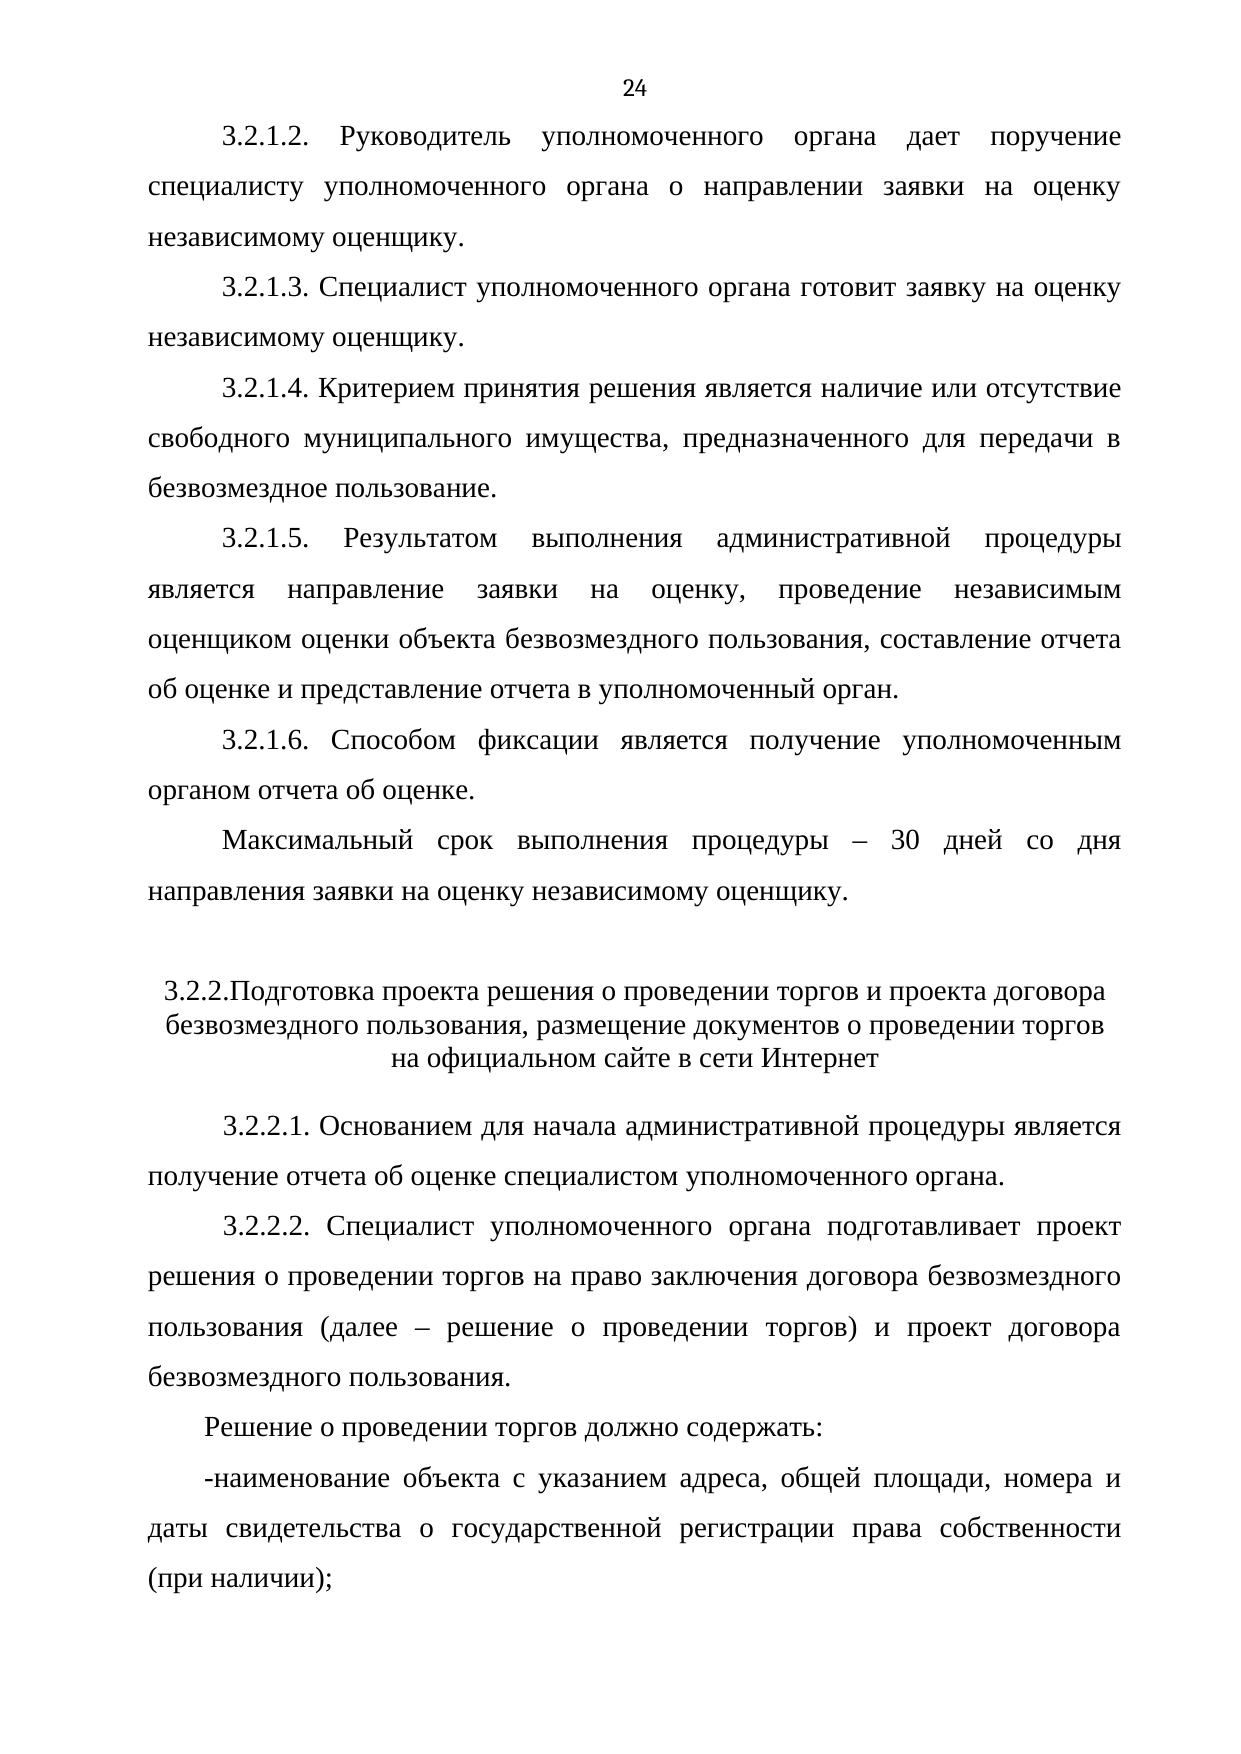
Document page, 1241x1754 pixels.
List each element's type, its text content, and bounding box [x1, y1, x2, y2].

text 3.2.1.5. Результатом выполнения административной процедуры является направление заявки на оценку, проведение независимым оценщиком оценки объекта безвозмездного пользования, составление отчета об оценке и представление отчета в уполномоченный орган. [148, 521, 1122, 705]
text 3.2.1.4. Критерием принятия решения является наличие или отсутствие свободного муниципального имущества, предназначенного для передачи в безвозмездное пользование. [148, 370, 1122, 504]
text 3.2.1.3. Специалист уполномоченного органа готовит заявку на оценку независимому оценщику. [148, 269, 1122, 353]
text Решение о проведении торгов должно содержать: [148, 1409, 1122, 1443]
text Максимальный срок выполнения процедуры – 30 дней со дня направления заявки на оценку независимому оценщику. [148, 822, 1122, 906]
text 3.2.2.1. Основанием для начала административной процедуры является получение отчета об оценке специалистом уполномоченного органа. [148, 1108, 1122, 1191]
text 3.2.2.2. Специалист уполномоченного органа подготавливает проект решения о проведении торгов на право заключения договора безвозмездного пользования (далее – решение о проведении торгов) и проект договора безвозмездного пользования. [148, 1208, 1122, 1393]
text 3.2.1.2. Руководитель уполномоченного органа дает поручение специалисту уполномоченного органа о направлении заявки на оценку независимому оценщику. [148, 118, 1122, 252]
text -наименование объекта с указанием адреса, общей площади, номера и даты свидетельства о государственной регистрации права собственности (при наличии); [148, 1460, 1122, 1594]
text 3.2.2.Подготовка проекта решения о проведении торгов и проекта договора безвозмездного пользования, размещение документов о проведении торгов на официальном сайте в сети Интернет [148, 973, 1122, 1074]
text 3.2.1.6. Способом фиксации является получение уполномоченным органом отчета об оценке. [148, 722, 1122, 806]
